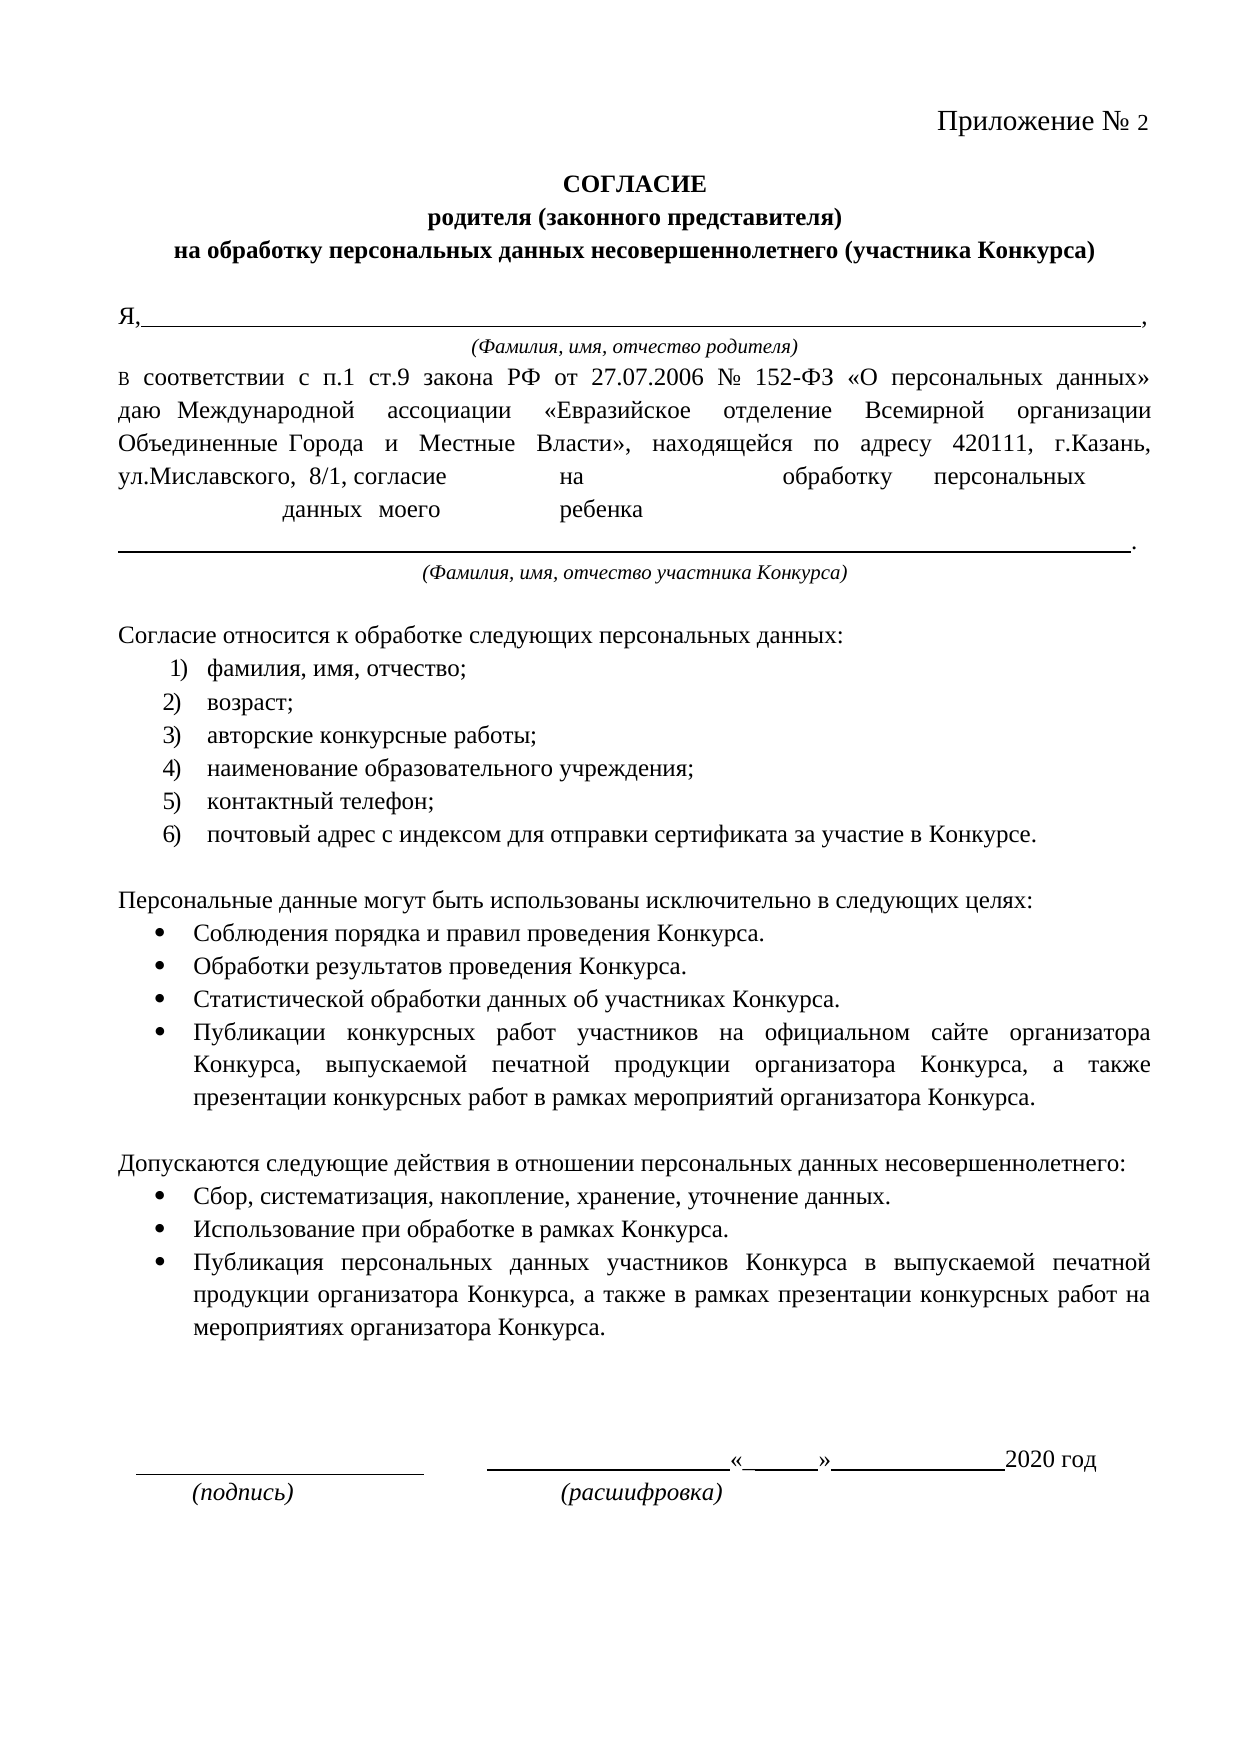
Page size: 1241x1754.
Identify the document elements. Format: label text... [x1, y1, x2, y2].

text (Фамилия, имя, отчество родителя) [110, 334, 1159, 358]
list возраст; [162, 687, 1163, 716]
list наименование образовательного учреждения; [162, 753, 1163, 781]
text Согласие относится к обработке следующих персональных данных: [118, 621, 1163, 649]
text Допускаются следующие действия в отношении персональных данных несовершеннолетнего: [118, 1148, 1163, 1177]
text (подпись) (расшифровка) [192, 1477, 1163, 1506]
list Соблюдения порядка и правил проведения Конкурса. [155, 918, 1163, 947]
text Персональные данные могут быть использованы исключительно в следующих целях: [118, 885, 1163, 914]
list авторские конкурсные работы; [162, 720, 1163, 748]
list почтовый адрес с индексом для отправки сертификата за участие в Конкурсе. [162, 819, 1163, 848]
text Я, , [106, 301, 1159, 329]
text «_ » 2020 год [487, 1444, 1163, 1473]
text в соответствии с п.1 ст.9 закона РФ от 27.07.2006 № 152-ФЗ «О персональных данных» даю Международной ассоциации «Евразийское отделение Всемирной организации Объединенные Города и Местные Власти», находящейся по адресу 420111, г.Казань, ул.Миславского, 8/1, согласие на обработку персональных данных моего ребенка [118, 362, 1152, 523]
text . [106, 527, 1149, 555]
text родителя (законного представителя) [110, 202, 1159, 231]
list Публикации конкурсных работ участников на официальном сайте организатора Конкурса, выпускаемой печатной продукции организатора Конкурса, а также презентации конкурсных работ в рамках мероприятий организатора Конкурса. [156, 1017, 1151, 1111]
text СОГЛАСИЕ [110, 169, 1159, 198]
list Статистической обработки данных об участниках Конкурса. [155, 984, 1163, 1013]
list фамилия, имя, отчество; [169, 653, 1163, 682]
list Публикация персональных данных участников Конкурса в выпускаемой печатной продукции организатора Конкурса, а также в рамках презентации конкурсных работ на мероприятиях организатора Конкурса. [156, 1247, 1151, 1340]
text на обработку персональных данных несовершеннолетнего (участника Конкурса) [106, 235, 1163, 264]
list контактный телефон; [162, 786, 1163, 814]
text (Фамилия, имя, отчество участника Конкурса) [110, 560, 1159, 584]
list Использование при обработке в рамках Конкурса. [155, 1214, 1163, 1242]
list Обработки результатов проведения Конкурса. [155, 951, 1163, 980]
list Сбор, систематизация, накопление, хранение, уточнение данных. [155, 1181, 1163, 1209]
